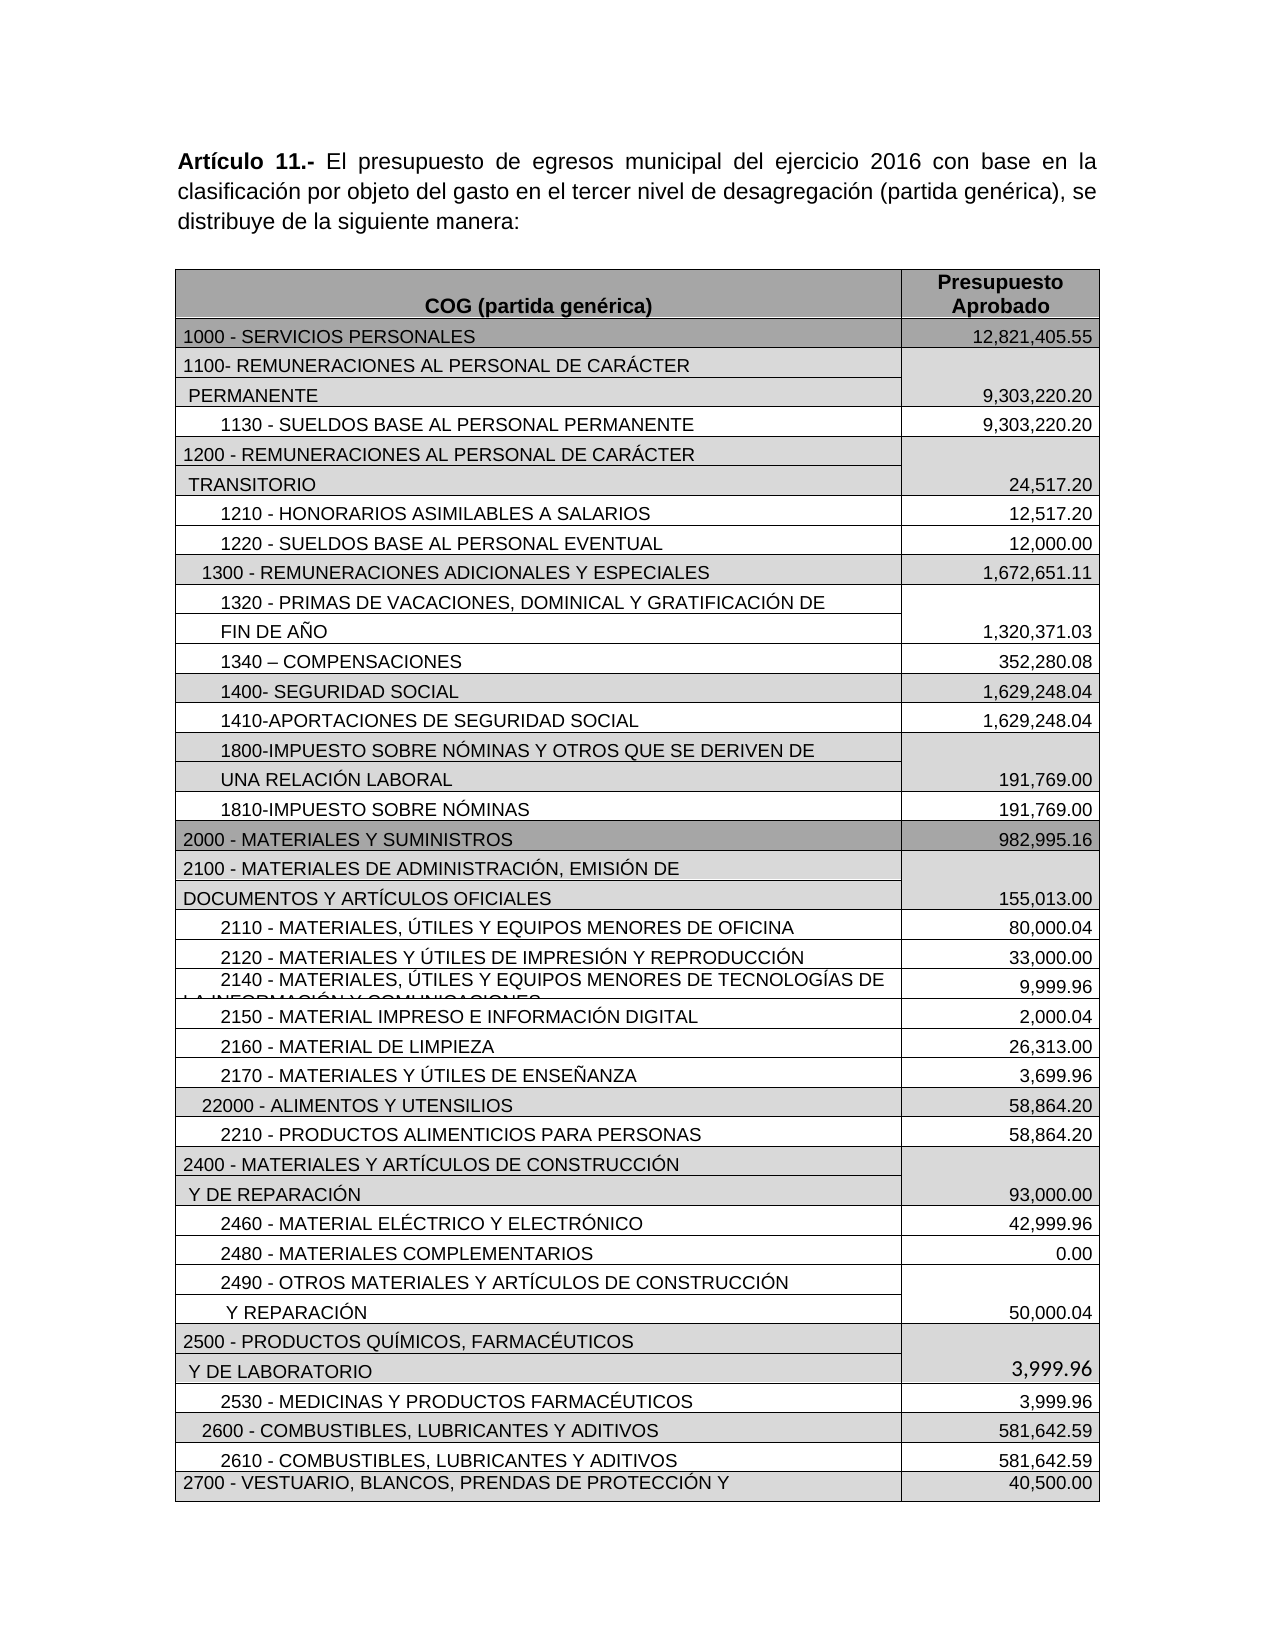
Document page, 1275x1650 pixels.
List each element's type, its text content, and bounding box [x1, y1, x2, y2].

table_cell 191,769.00 [902, 792, 1099, 820]
table_cell 1300 - REMUNERACIONES ADICIONALES Y ESPECIALES [176, 555, 901, 584]
table_cell 2000 - MATERIALES Y SUMINISTROS [176, 821, 901, 850]
table_cell 2480 - MATERIALES COMPLEMENTARIOS [176, 1236, 901, 1264]
table_cell 1410-APORTACIONES DE SEGURIDAD SOCIAL [176, 703, 901, 732]
table_cell 33,000.00 [902, 940, 1099, 968]
table_cell 1340 – COMPENSACIONES [176, 644, 901, 672]
table_cell UNA RELACIÓN LABORAL [176, 762, 901, 791]
table_cell 9,303,220.20 [902, 348, 1099, 406]
table_cell 12,000.00 [902, 526, 1099, 554]
table_cell DOCUMENTOS Y ARTÍCULOS OFICIALES [176, 881, 901, 909]
table_cell 12,517.20 [902, 496, 1099, 524]
table_cell 581,642.59 [902, 1413, 1099, 1442]
table_cell 1100- REMUNERACIONES AL PERSONAL DE CARÁCTER [176, 348, 901, 377]
table_cell 1400- SEGURIDAD SOCIAL [176, 674, 901, 702]
table_cell 1,320,371.03 [902, 585, 1099, 643]
table_header Presupuesto Aprobado [902, 270, 1099, 317]
table_cell 3,999.96 [902, 1384, 1099, 1412]
table_cell TRANSITORIO [176, 466, 901, 495]
table_cell 2140 - MATERIALES, ÚTILES Y EQUIPOS MENORES DE TECNOLOGÍAS DE LA INFORMACIÓN Y COMUNICACIONES [176, 969, 901, 998]
table_cell 2120 - MATERIALES Y ÚTILES DE IMPRESIÓN Y REPRODUCCIÓN [176, 940, 901, 968]
table_cell 40,500.00 [902, 1472, 1099, 1501]
table_cell 2460 - MATERIAL ELÉCTRICO Y ELECTRÓNICO [176, 1206, 901, 1234]
table_cell 2700 - VESTUARIO, BLANCOS, PRENDAS DE PROTECCIÓN Y [176, 1472, 901, 1501]
table_cell Y DE LABORATORIO [176, 1354, 901, 1382]
table_cell 0.00 [902, 1236, 1099, 1264]
table_cell 1810-IMPUESTO SOBRE NÓMINAS [176, 792, 901, 820]
table_cell 1000 - SERVICIOS PERSONALES [176, 319, 901, 347]
table_cell 2100 - MATERIALES DE ADMINISTRACIÓN, EMISIÓN DE [176, 851, 901, 879]
table_cell 581,642.59 [902, 1443, 1099, 1471]
table_cell 2400 - MATERIALES Y ARTÍCULOS DE CONSTRUCCIÓN [176, 1147, 901, 1175]
table_cell 2500 - PRODUCTOS QUÍMICOS, FARMACÉUTICOS [176, 1324, 901, 1353]
table_cell 2530 - MEDICINAS Y PRODUCTOS FARMACÉUTICOS [176, 1384, 901, 1412]
table_cell 9,303,220.20 [902, 407, 1099, 436]
table_cell 3,699.96 [902, 1058, 1099, 1087]
table_cell 50,000.04 [902, 1265, 1099, 1323]
table_cell 1210 - HONORARIOS ASIMILABLES A SALARIOS [176, 496, 901, 524]
table_cell 191,769.00 [902, 733, 1099, 791]
table_cell 12,821,405.55 [902, 319, 1099, 347]
table_cell 3,999.96 [902, 1324, 1099, 1382]
table_cell 1220 - SUELDOS BASE AL PERSONAL EVENTUAL [176, 526, 901, 554]
table_header COG (partida genérica) [176, 270, 901, 317]
table_cell 2170 - MATERIALES Y ÚTILES DE ENSEÑANZA [176, 1058, 901, 1087]
table_cell 2,000.04 [902, 999, 1099, 1027]
table_cell 58,864.20 [902, 1088, 1099, 1116]
table_cell 2150 - MATERIAL IMPRESO E INFORMACIÓN DIGITAL [176, 999, 901, 1027]
table_cell 93,000.00 [902, 1147, 1099, 1205]
table_cell Y REPARACIÓN [176, 1295, 901, 1323]
table_cell 1,672,651.11 [902, 555, 1099, 584]
table_cell 22000 - ALIMENTOS Y UTENSILIOS [176, 1088, 901, 1116]
table_cell 26,313.00 [902, 1029, 1099, 1057]
table_cell 1800-IMPUESTO SOBRE NÓMINAS Y OTROS QUE SE DERIVEN DE [176, 733, 901, 761]
table_cell 2610 - COMBUSTIBLES, LUBRICANTES Y ADITIVOS [176, 1443, 901, 1471]
table_cell 352,280.08 [902, 644, 1099, 672]
table_cell 80,000.04 [902, 910, 1099, 939]
table_cell 58,864.20 [902, 1117, 1099, 1146]
table_cell 24,517.20 [902, 437, 1099, 495]
table_cell 1130 - SUELDOS BASE AL PERSONAL PERMANENTE [176, 407, 901, 436]
table_cell 42,999.96 [902, 1206, 1099, 1234]
table_cell 1320 - PRIMAS DE VACACIONES, DOMINICAL Y GRATIFICACIÓN DE [176, 585, 901, 613]
table_cell 155,013.00 [902, 851, 1099, 909]
table_cell 2110 - MATERIALES, ÚTILES Y EQUIPOS MENORES DE OFICINA [176, 910, 901, 939]
table_cell 1,629,248.04 [902, 703, 1099, 732]
table_cell FIN DE AÑO [176, 614, 901, 643]
table_cell 1,629,248.04 [902, 674, 1099, 702]
table_cell 2600 - COMBUSTIBLES, LUBRICANTES Y ADITIVOS [176, 1413, 901, 1442]
table_cell 982,995.16 [902, 821, 1099, 850]
table_cell 2210 - PRODUCTOS ALIMENTICIOS PARA PERSONAS [176, 1117, 901, 1146]
table_cell 2160 - MATERIAL DE LIMPIEZA [176, 1029, 901, 1057]
table_cell 9,999.96 [902, 969, 1099, 998]
table_cell PERMANENTE [176, 378, 901, 406]
table_cell Y DE REPARACIÓN [176, 1176, 901, 1205]
table_cell 1200 - REMUNERACIONES AL PERSONAL DE CARÁCTER [176, 437, 901, 465]
table_cell 2490 - OTROS MATERIALES Y ARTÍCULOS DE CONSTRUCCIÓN [176, 1265, 901, 1294]
text Artículo 11.- El presupuesto de egresos municipal del ejercicio 2016 con base en la clasificación por objeto del gasto en el tercer nivel de desagregación (partida genérica), se distribuye de la siguiente manera: [177, 148, 1098, 234]
